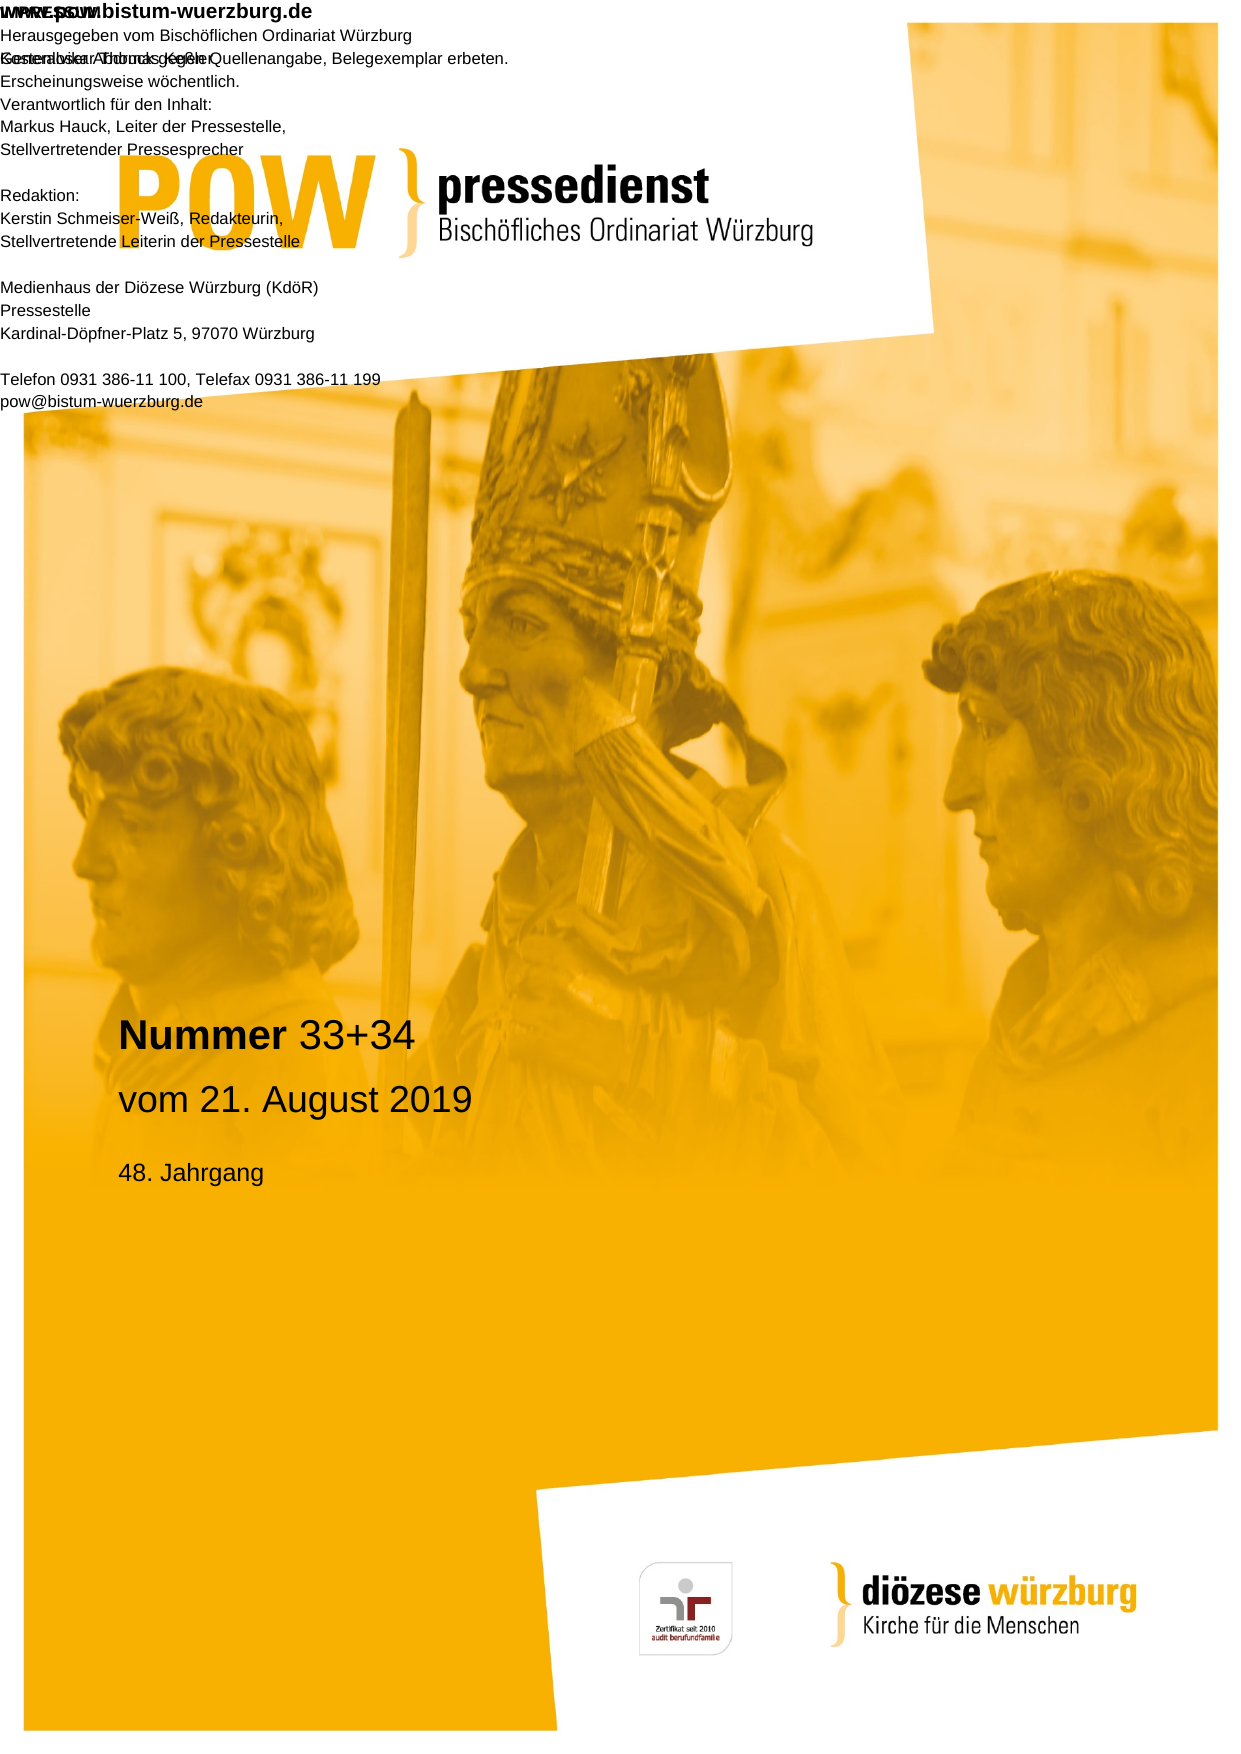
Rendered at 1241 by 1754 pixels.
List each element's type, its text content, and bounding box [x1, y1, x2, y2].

text vom [118, 1077, 1152, 1120]
text Nummer [118, 1010, 1152, 1058]
text . Jahrgang [118, 1157, 1152, 1186]
picture [0, 0, 1241, 1754]
